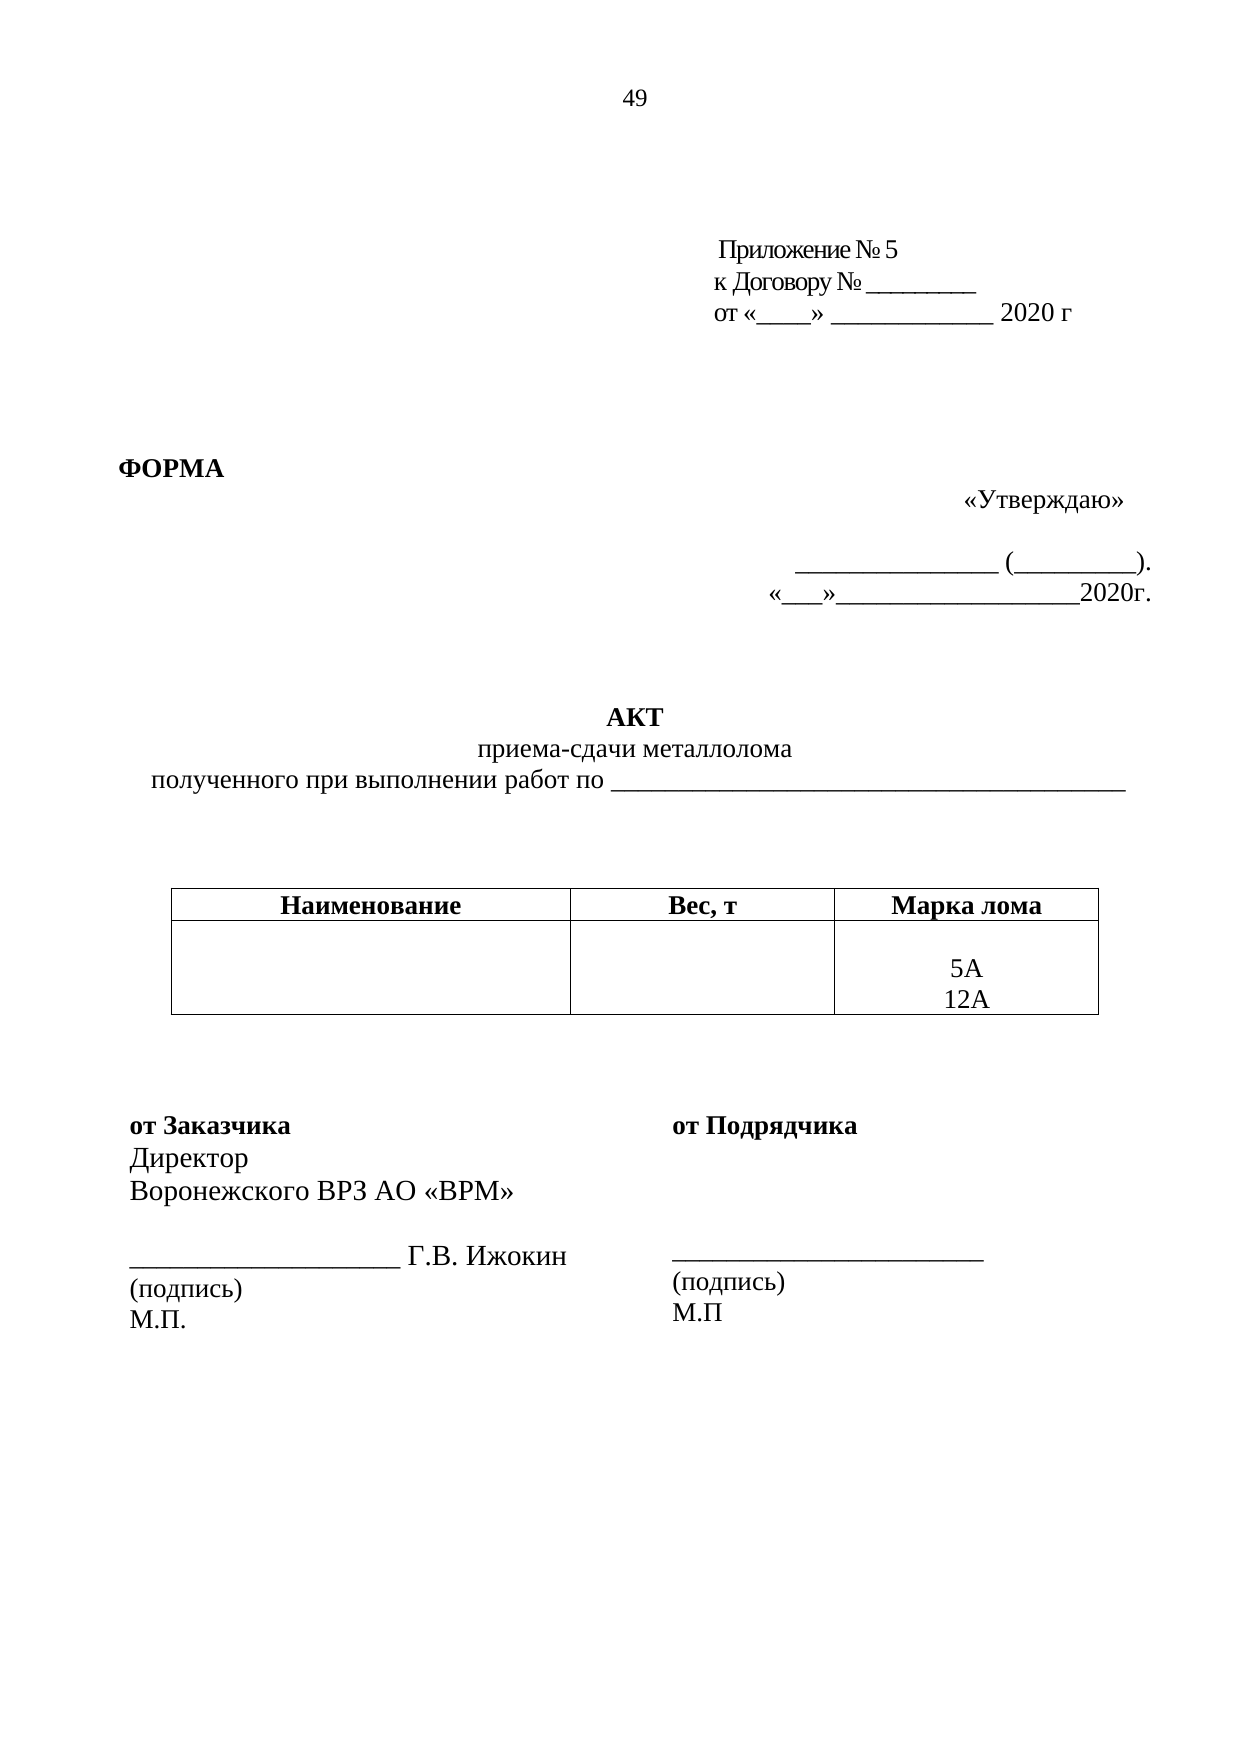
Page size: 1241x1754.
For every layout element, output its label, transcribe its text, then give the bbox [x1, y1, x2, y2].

table_cell 5А 12А [835, 921, 1098, 1014]
text приема-сдачи металлолома [118, 732, 1152, 763]
text Приложение № 5 [118, 234, 1152, 265]
text ФОРМА [118, 452, 1152, 483]
table_header Наименование [172, 889, 570, 920]
text полученного при выполнении работ по ______________________________________ [118, 763, 1152, 794]
text «Утверждаю» [118, 483, 1152, 514]
table_header от Подрядчика [661, 1109, 1148, 1140]
text к Договору № _________ [634, 265, 1152, 296]
text _______________ (_________). [118, 545, 1152, 576]
table_header Вес, т [571, 889, 834, 920]
text АКТ [118, 701, 1152, 732]
table_cell Директор Воронежского ВРЗ АО «ВРМ» ____________________ Г.В. Ижокин (подпись) М.П. [118, 1140, 661, 1334]
table_cell _______________________ (подпись) М.П [661, 1140, 1148, 1334]
table_header Марка лома [835, 889, 1098, 920]
table_header от Заказчика [118, 1109, 661, 1140]
table_cell [571, 921, 834, 1014]
text от «____» ____________ 2020 г [118, 296, 1152, 327]
text «___»__________________2020г. [118, 576, 1152, 607]
table_cell [172, 921, 570, 1014]
